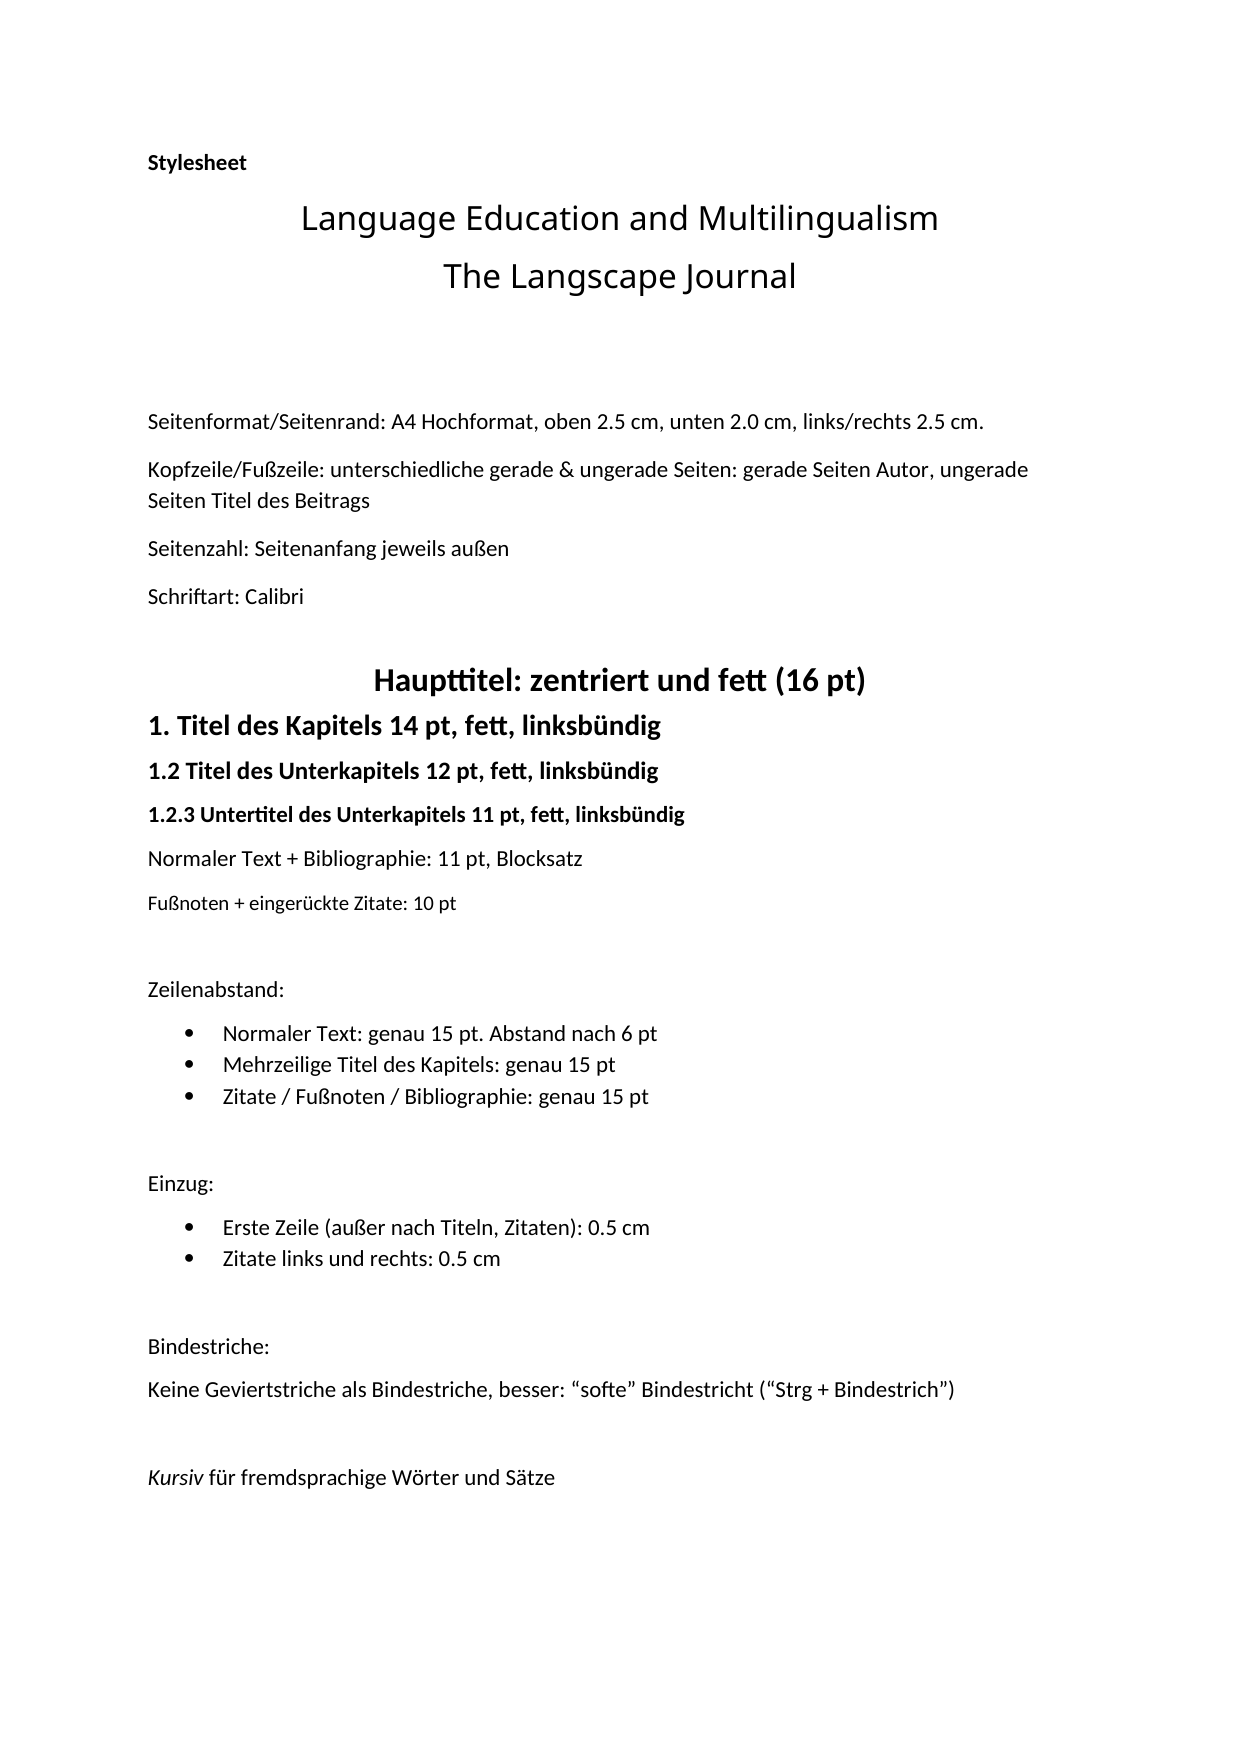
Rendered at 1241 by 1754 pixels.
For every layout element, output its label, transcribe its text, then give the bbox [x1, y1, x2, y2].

list Mehrzeilige Titel des Kapitels: genau 15 pt [185, 1048, 1093, 1079]
text Normaler Text + Bibliographie: 11 pt, Blocksatz [148, 842, 1093, 873]
text 1.2.3 Untertitel des Unterkapitels 11 pt, fett, linksbündig [148, 798, 1093, 829]
text Seitenzahl: Seitenanfang jeweils außen [148, 531, 1093, 562]
text Seitenformat/Seitenrand: A4 Hochformat, oben 2.5 cm, unten 2.0 cm, links/rechts 2.5 cm. [148, 404, 1093, 435]
list Zitate links und rechts: 0.5 cm [185, 1242, 1093, 1273]
text Einzug: [148, 1167, 1093, 1198]
text Kopfzeile/Fußzeile: unterschiedliche gerade & ungerade Seiten: gerade Seiten Autor, ungerade Seiten Titel des Beitrags [148, 452, 1093, 514]
text Language Education and Multilingualism [148, 194, 1093, 240]
text Bindestriche: [148, 1329, 1093, 1360]
text The Langscape Journal [148, 252, 1093, 298]
text 1.2 Titel des Unterkapitels 12 pt, fett, linksbündig [148, 754, 1093, 785]
text Haupttitel: zentriert und fett (16 pt) [148, 667, 1093, 698]
text 1. Titel des Kapitels 14 pt, fett, linksbündig [148, 710, 1093, 742]
list Erste Zeile (außer nach Titeln, Zitaten): 0.5 cm [185, 1210, 1093, 1242]
list Zitate / Fußnoten / Bibliographie: genau 15 pt [185, 1079, 1093, 1110]
list Normaler Text: genau 15 pt. Abstand nach 6 pt [185, 1017, 1093, 1048]
text Keine Geviertstriche als Bindestriche, besser: “softe” Bindestricht (“Strg + Bindestrich”) [148, 1373, 1093, 1404]
text Zeilenabstand: [148, 973, 1093, 1004]
text Kursiv für fremdsprachige Wörter und Sätze [148, 1460, 1093, 1492]
text Schriftart: Calibri [148, 579, 1093, 610]
text Fußnoten + eingerückte Zitate: 10 pt [148, 885, 1093, 917]
text Stylesheet [148, 148, 1093, 176]
